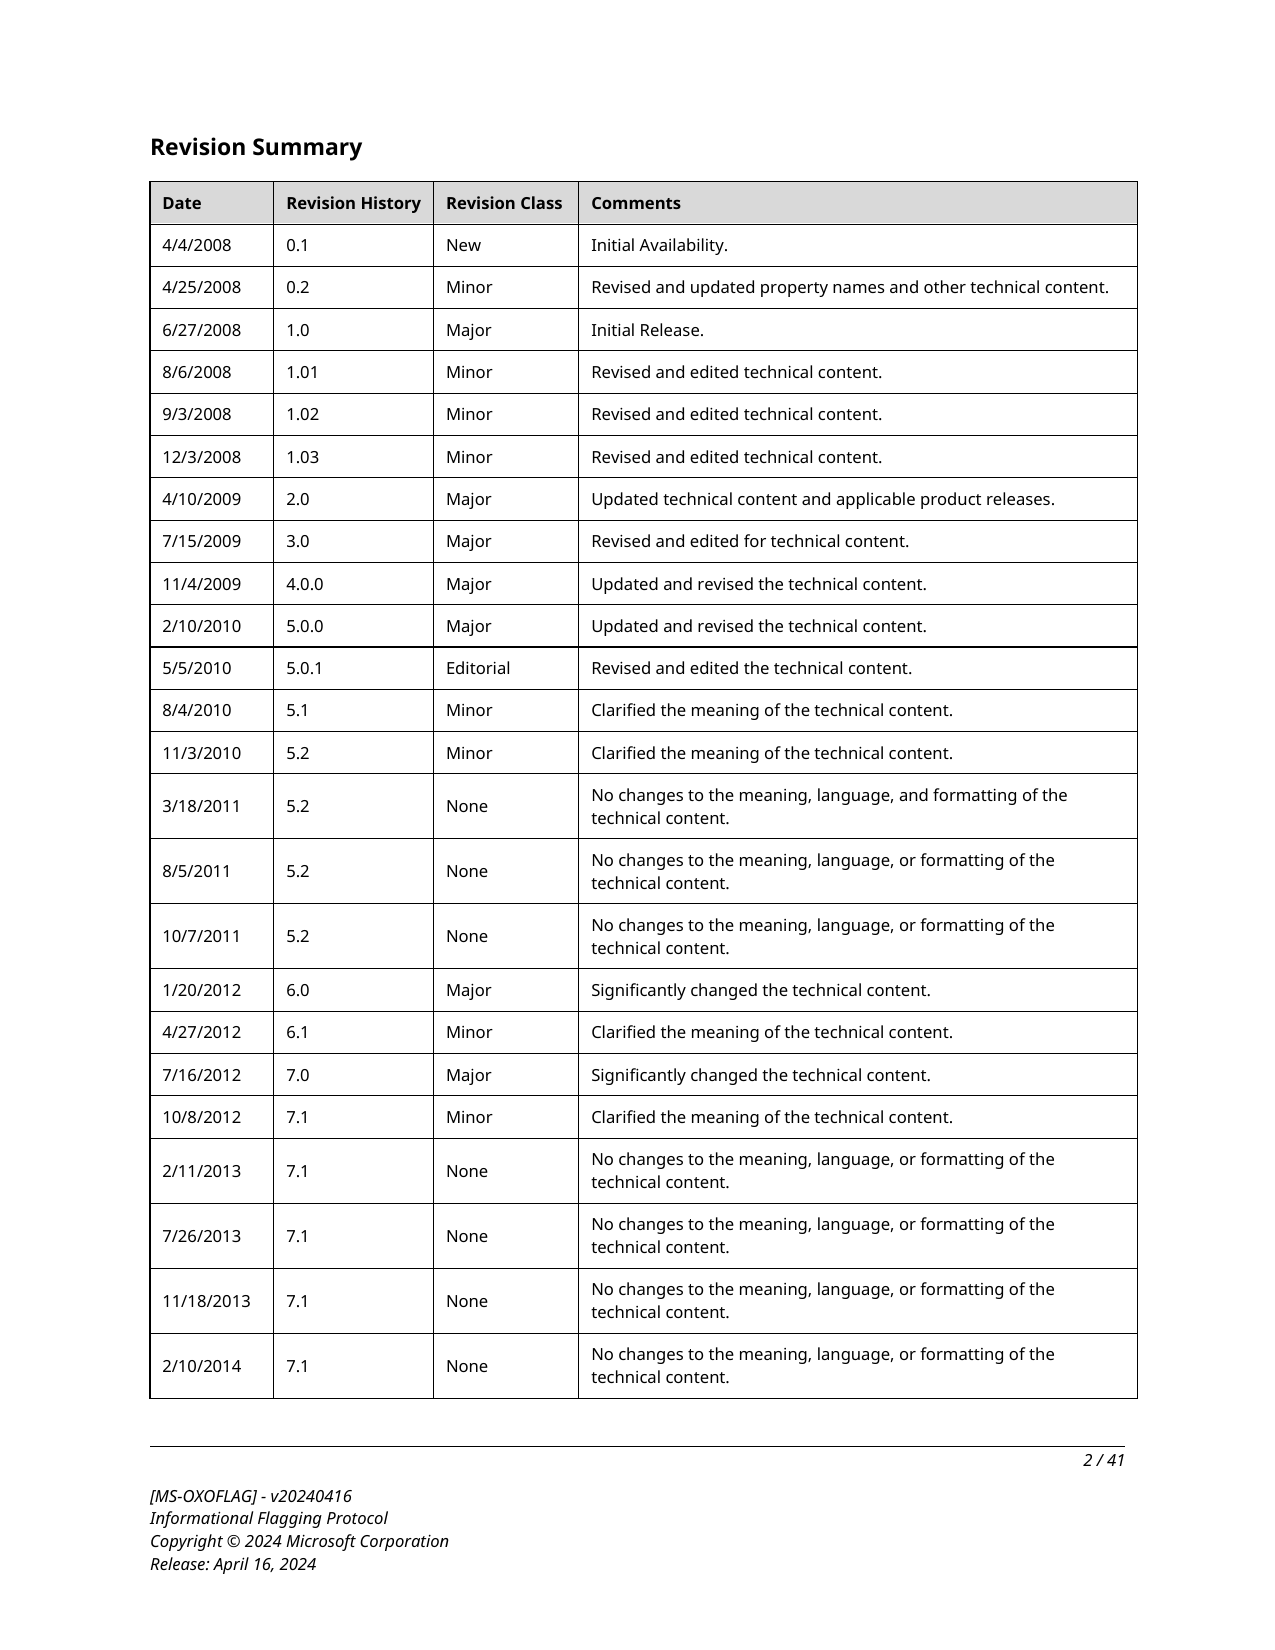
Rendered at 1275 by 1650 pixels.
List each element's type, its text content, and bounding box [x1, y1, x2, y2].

table_cell 5.2 [274, 774, 433, 838]
table_cell Major [434, 563, 578, 604]
table_cell 8/6/2008 [151, 351, 273, 393]
table_cell Revised and edited technical content. [579, 436, 1137, 477]
table_cell Minor [434, 1096, 578, 1137]
table_cell Updated and revised the technical content. [579, 605, 1137, 646]
table_cell 7.1 [274, 1334, 433, 1397]
table_cell Major [434, 478, 578, 519]
table_cell 0.2 [274, 267, 433, 308]
table_cell No changes to the meaning, language, and formatting of the technical content. [579, 774, 1137, 838]
table_cell 5.0.1 [274, 648, 433, 689]
table_cell None [434, 904, 578, 968]
table_cell 11/18/2013 [151, 1269, 273, 1332]
table_cell 0.1 [274, 225, 433, 266]
table_cell 1.02 [274, 394, 433, 435]
table_cell 5.1 [274, 690, 433, 731]
table_cell 5.2 [274, 732, 433, 773]
table_cell 5/5/2010 [151, 648, 273, 689]
table_cell None [434, 839, 578, 903]
table_cell 8/5/2011 [151, 839, 273, 903]
table_header Revision Class [434, 182, 578, 223]
table_cell 6.1 [274, 1012, 433, 1053]
table_cell Minor [434, 351, 578, 393]
table_cell 2/10/2014 [151, 1334, 273, 1397]
table_cell Minor [434, 436, 578, 477]
table_cell Updated and revised the technical content. [579, 563, 1137, 604]
table_cell Major [434, 521, 578, 562]
table_cell 5.0.0 [274, 605, 433, 646]
table_cell Revised and edited technical content. [579, 394, 1137, 435]
table_cell No changes to the meaning, language, or formatting of the technical content. [579, 839, 1137, 903]
table_cell 9/3/2008 [151, 394, 273, 435]
table_cell 3.0 [274, 521, 433, 562]
table_cell Revised and edited the technical content. [579, 648, 1137, 689]
table_cell Editorial [434, 648, 578, 689]
table_cell 4.0.0 [274, 563, 433, 604]
table_cell 3/18/2011 [151, 774, 273, 838]
table_cell Initial Release. [579, 309, 1137, 350]
text Revision Summary [150, 131, 1125, 162]
table_cell Revised and edited technical content. [579, 351, 1137, 393]
table_cell 7.1 [274, 1139, 433, 1202]
table_cell 12/3/2008 [151, 436, 273, 477]
table_cell 11/3/2010 [151, 732, 273, 773]
table_cell 10/7/2011 [151, 904, 273, 968]
table_cell Minor [434, 732, 578, 773]
table_cell None [434, 1269, 578, 1332]
table_cell Clarified the meaning of the technical content. [579, 732, 1137, 773]
table_cell 7.0 [274, 1054, 433, 1095]
table_cell 7/26/2013 [151, 1204, 273, 1267]
table_cell 11/4/2009 [151, 563, 273, 604]
table_cell 1.01 [274, 351, 433, 393]
table_cell None [434, 1139, 578, 1202]
table_cell Revised and updated property names and other technical content. [579, 267, 1137, 308]
table_cell 4/4/2008 [151, 225, 273, 266]
table_cell Clarified the meaning of the technical content. [579, 1012, 1137, 1053]
table_cell None [434, 1204, 578, 1267]
table_cell Revised and edited for technical content. [579, 521, 1137, 562]
table_cell None [434, 774, 578, 838]
table_cell 7/16/2012 [151, 1054, 273, 1095]
table_cell Initial Availability. [579, 225, 1137, 266]
table_cell Major [434, 969, 578, 1011]
table_cell 4/25/2008 [151, 267, 273, 308]
table_cell New [434, 225, 578, 266]
table_header Comments [579, 182, 1137, 223]
table_cell 4/10/2009 [151, 478, 273, 519]
table_cell 2/10/2010 [151, 605, 273, 646]
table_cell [579, 1334, 1137, 1397]
table_cell Minor [434, 394, 578, 435]
table_cell Significantly changed the technical content. [579, 1054, 1137, 1095]
table_cell Significantly changed the technical content. [579, 969, 1137, 1011]
table_cell 4/27/2012 [151, 1012, 273, 1053]
table_cell 6.0 [274, 969, 433, 1011]
table_cell 10/8/2012 [151, 1096, 273, 1137]
table_cell Updated technical content and applicable product releases. [579, 478, 1137, 519]
table_cell 5.2 [274, 904, 433, 968]
table_cell Clarified the meaning of the technical content. [579, 1096, 1137, 1137]
table_cell Major [434, 309, 578, 350]
table_cell Major [434, 1054, 578, 1095]
table_cell No changes to the meaning, language, or formatting of the technical content. [579, 1204, 1137, 1267]
table_cell 6/27/2008 [151, 309, 273, 350]
table_cell No changes to the meaning, language, or formatting of the technical content. [579, 904, 1137, 968]
table_cell 5.2 [274, 839, 433, 903]
table_cell 8/4/2010 [151, 690, 273, 731]
table_cell 7/15/2009 [151, 521, 273, 562]
table_cell Clarified the meaning of the technical content. [579, 690, 1137, 731]
table_cell Minor [434, 1012, 578, 1053]
table_cell Major [434, 605, 578, 646]
table_header Revision History [274, 182, 433, 223]
table_cell 7.1 [274, 1204, 433, 1267]
table_cell 7.1 [274, 1096, 433, 1137]
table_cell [579, 1269, 1137, 1332]
table_cell 1/20/2012 [151, 969, 273, 1011]
table_cell 7.1 [274, 1269, 433, 1332]
table_cell None [434, 1334, 578, 1397]
table_cell Minor [434, 690, 578, 731]
table_cell Minor [434, 267, 578, 308]
table_header Date [151, 182, 273, 223]
table_cell 1.03 [274, 436, 433, 477]
table_cell 2/11/2013 [151, 1139, 273, 1202]
table_cell No changes to the meaning, language, or formatting of the technical content. [579, 1139, 1137, 1202]
table_cell 2.0 [274, 478, 433, 519]
table_cell 1.0 [274, 309, 433, 350]
